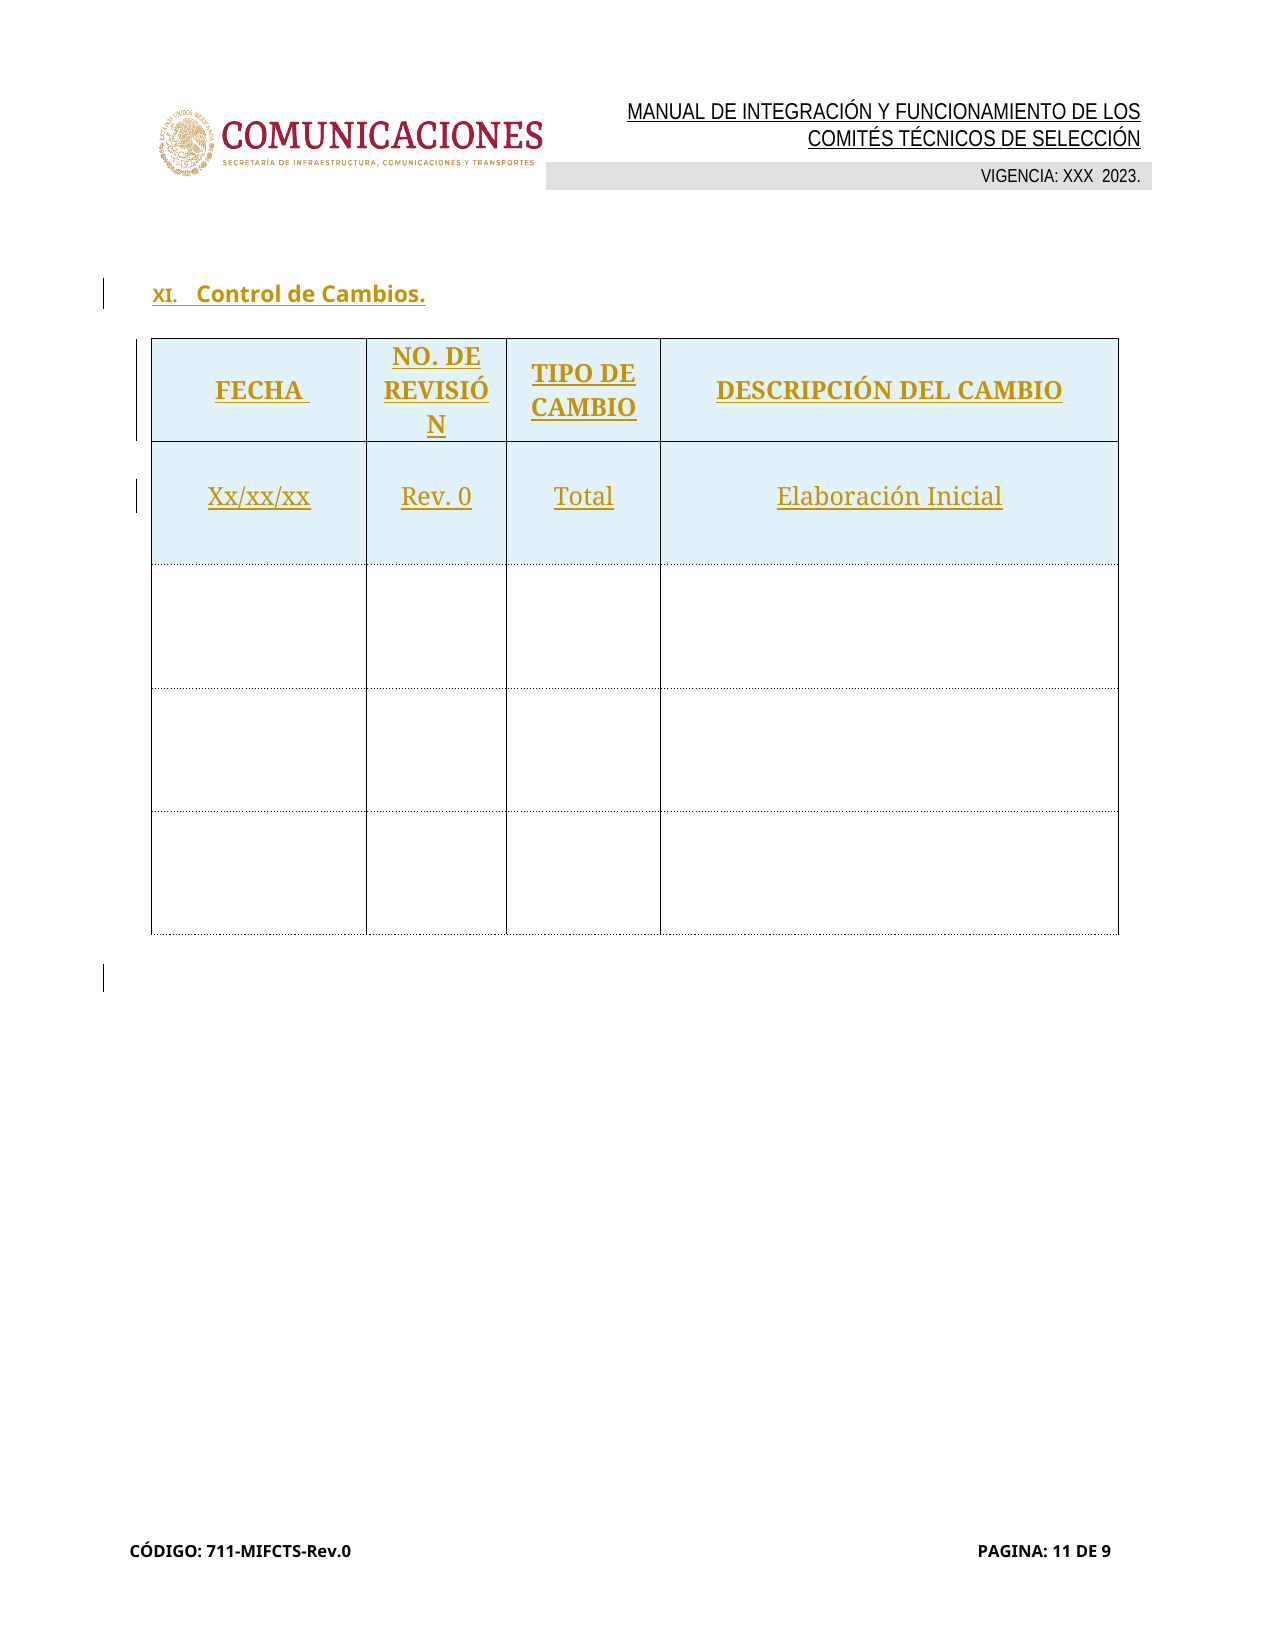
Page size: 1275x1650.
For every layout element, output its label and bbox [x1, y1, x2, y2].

picture [155, 102, 545, 182]
table_cell [661, 811, 1118, 934]
table_cell [152, 811, 366, 934]
table_cell [507, 564, 660, 688]
table_cell [661, 688, 1118, 811]
table_cell [367, 688, 506, 811]
table_cell [661, 564, 1118, 688]
table_cell [152, 564, 366, 688]
table_cell [507, 688, 660, 811]
table_cell [507, 811, 660, 934]
table_cell [367, 564, 506, 688]
table_cell [152, 688, 366, 811]
table_cell [367, 811, 506, 934]
